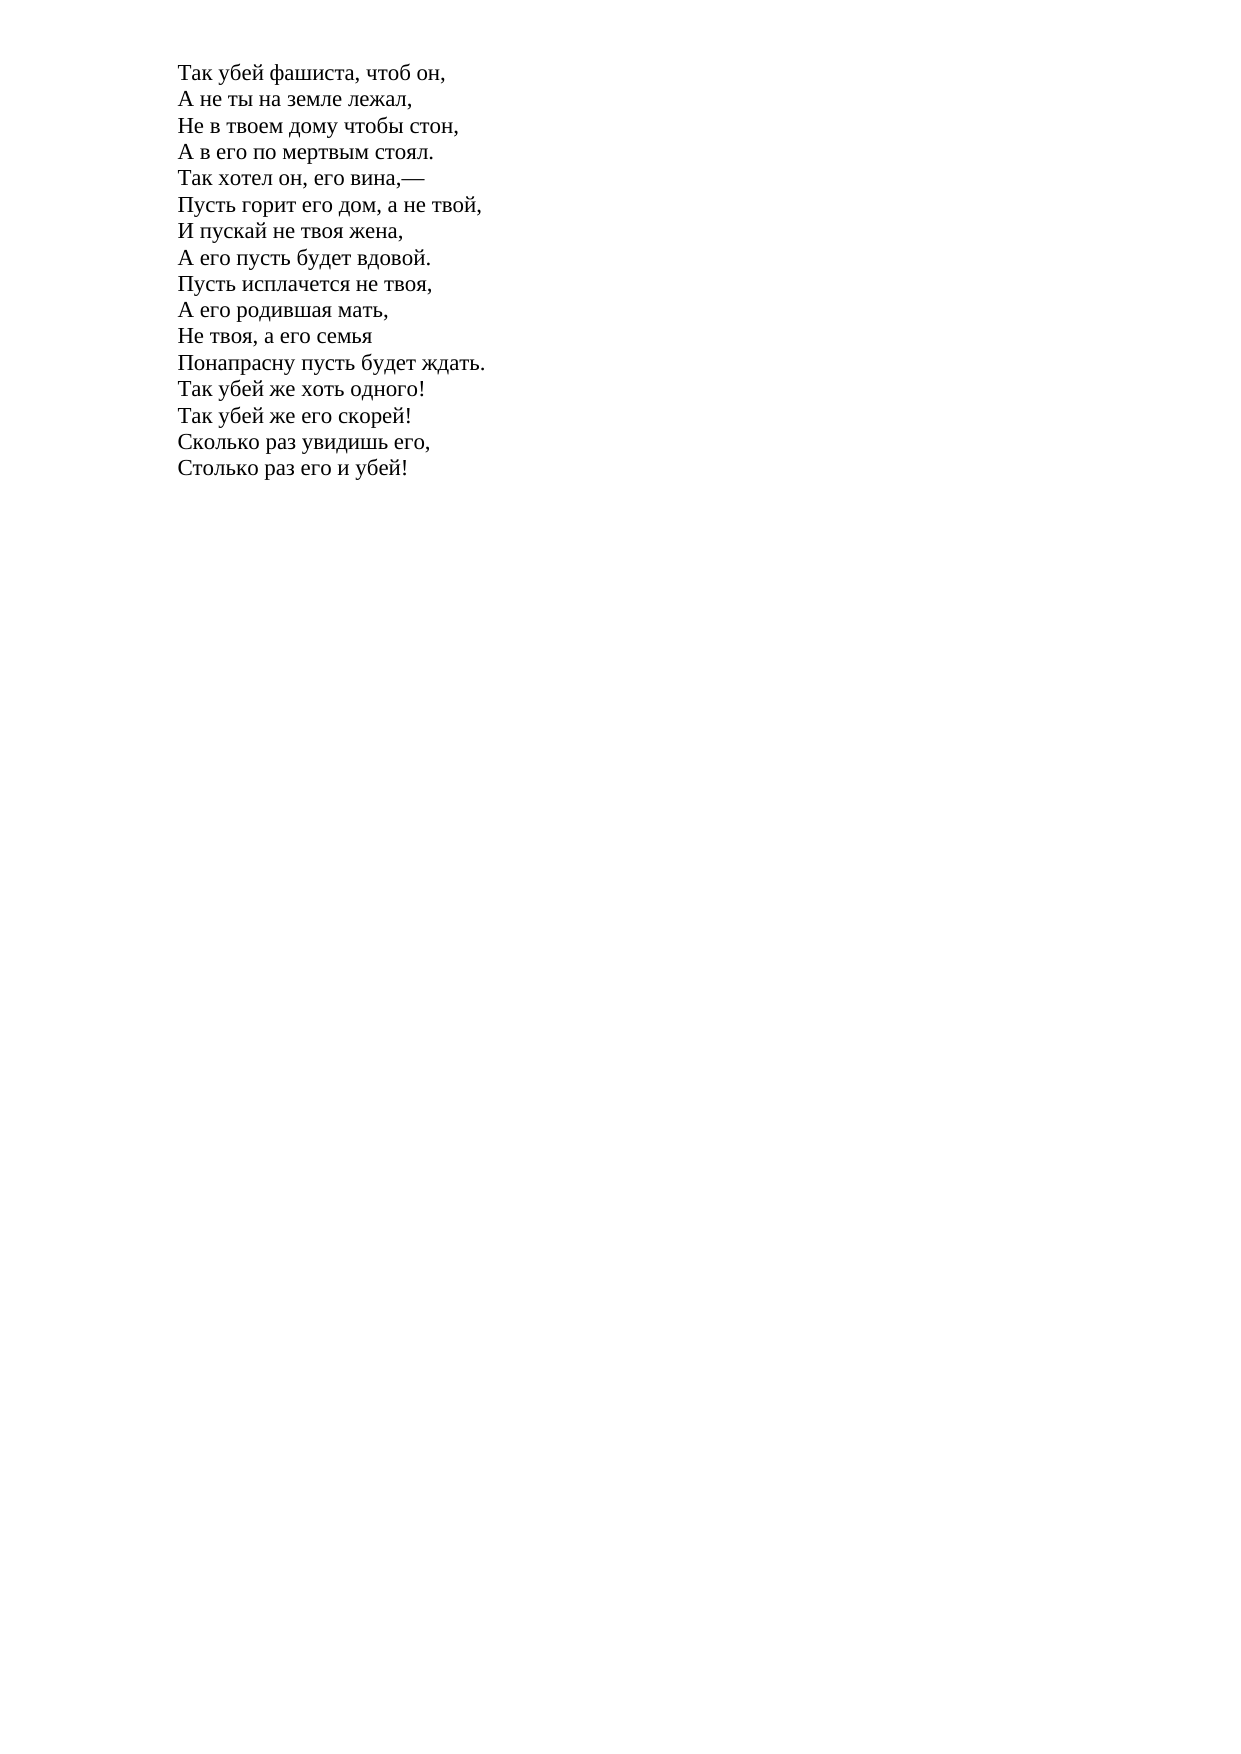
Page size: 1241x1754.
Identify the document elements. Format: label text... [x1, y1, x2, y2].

text Так убей фашиста, чтоб он, А не ты на земле лежал, Не в твоем дому чтобы стон, А в его по мертвым стоял. Так хотел он, его вина,— Пусть горит его дом, а не твой, И пускай не твоя жена, А его пусть будет вдовой. Пусть исплачется не твоя, А его родившая мать, Не твоя, а его семья Понапрасну пусть будет ждать. Так убей же хоть одного! Так убей же его скорей! Сколько раз увидишь его, Столько раз его и убей! [177, 59, 1152, 481]
